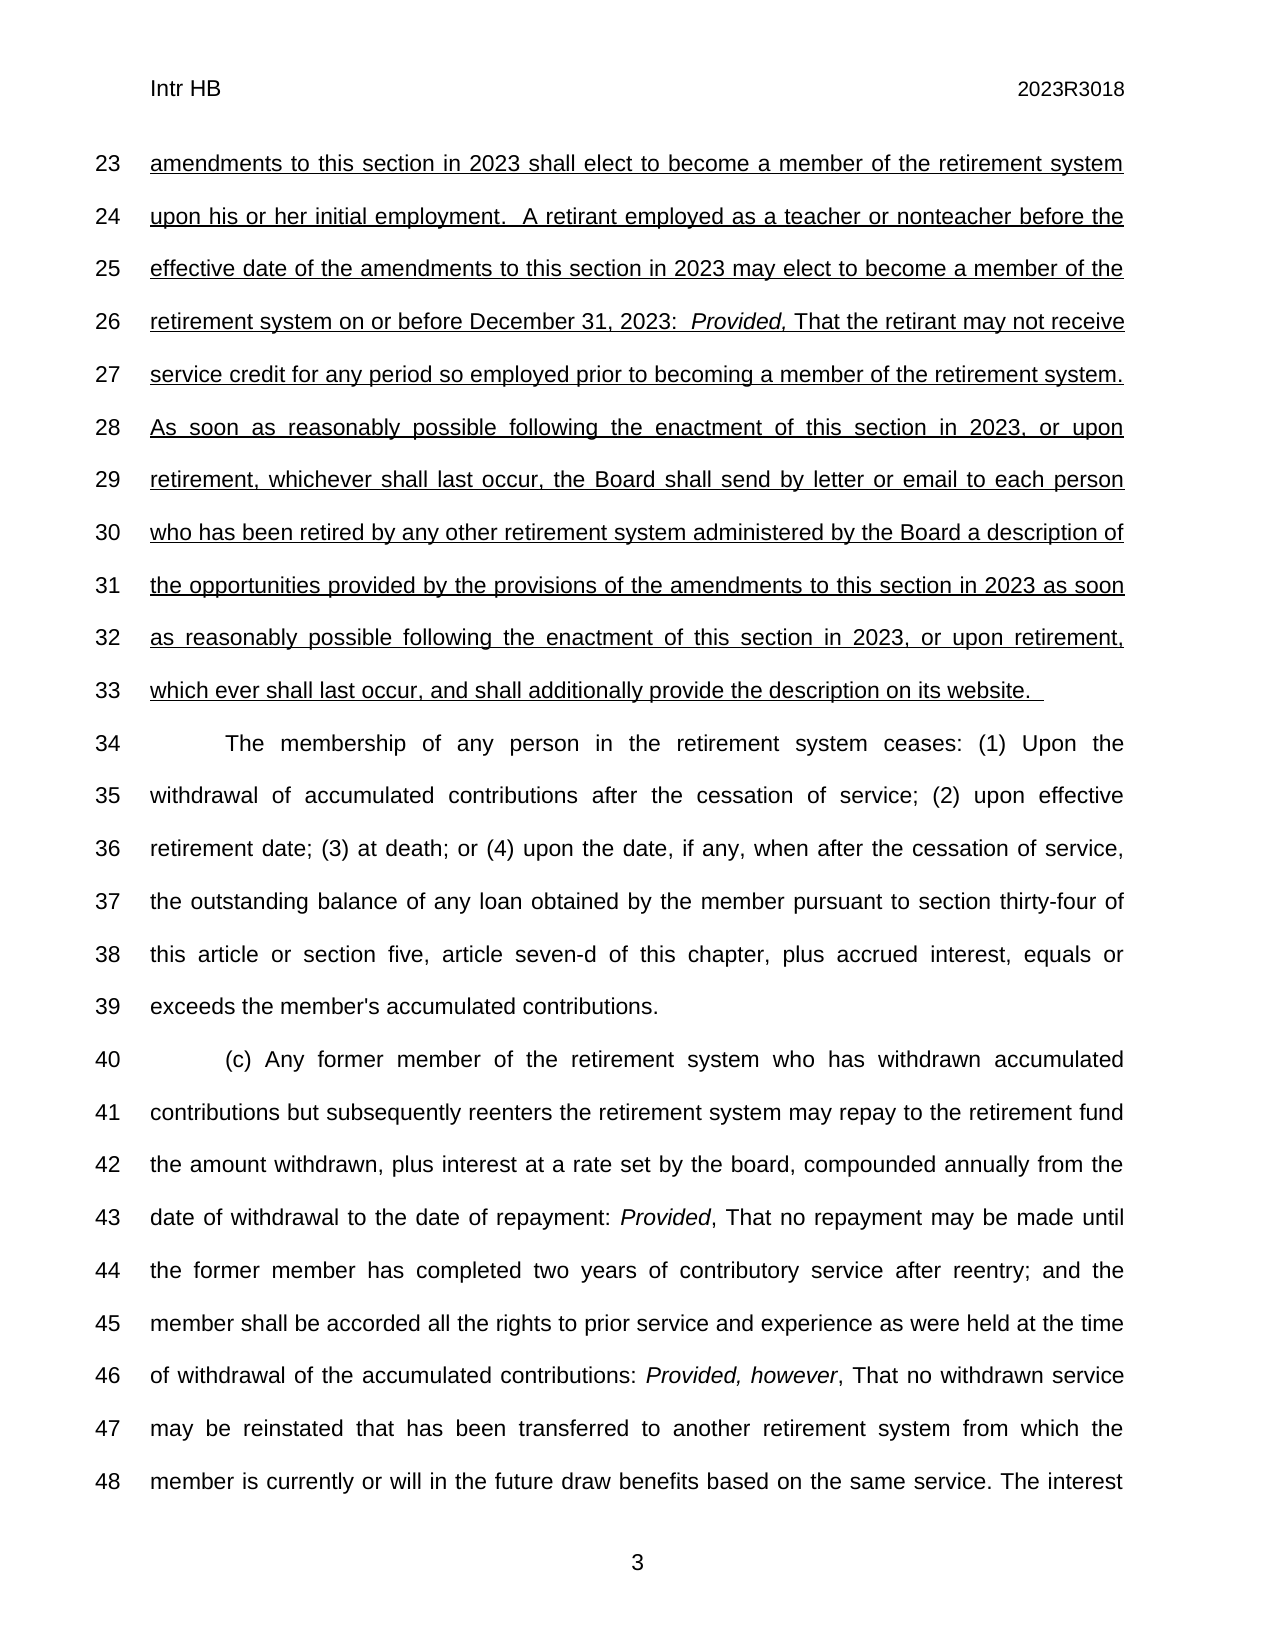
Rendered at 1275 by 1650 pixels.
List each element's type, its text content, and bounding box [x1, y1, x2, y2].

text The membership of any person in the retirement system ceases: (1) Upon the withdrawal of accumulated contributions after the cessation of service; (2) upon effective retirement date; (3) at death; or (4) upon the date, if any, when after the cessation of service, the outstanding balance of any loan obtained by the member pursuant to section thirty-four of this article or section five, article seven-d of this chapter, plus accrued interest, equals or exceeds the member's accumulated contributions. [150, 730, 1125, 1020]
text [150, 1046, 1125, 1494]
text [150, 150, 1125, 331]
